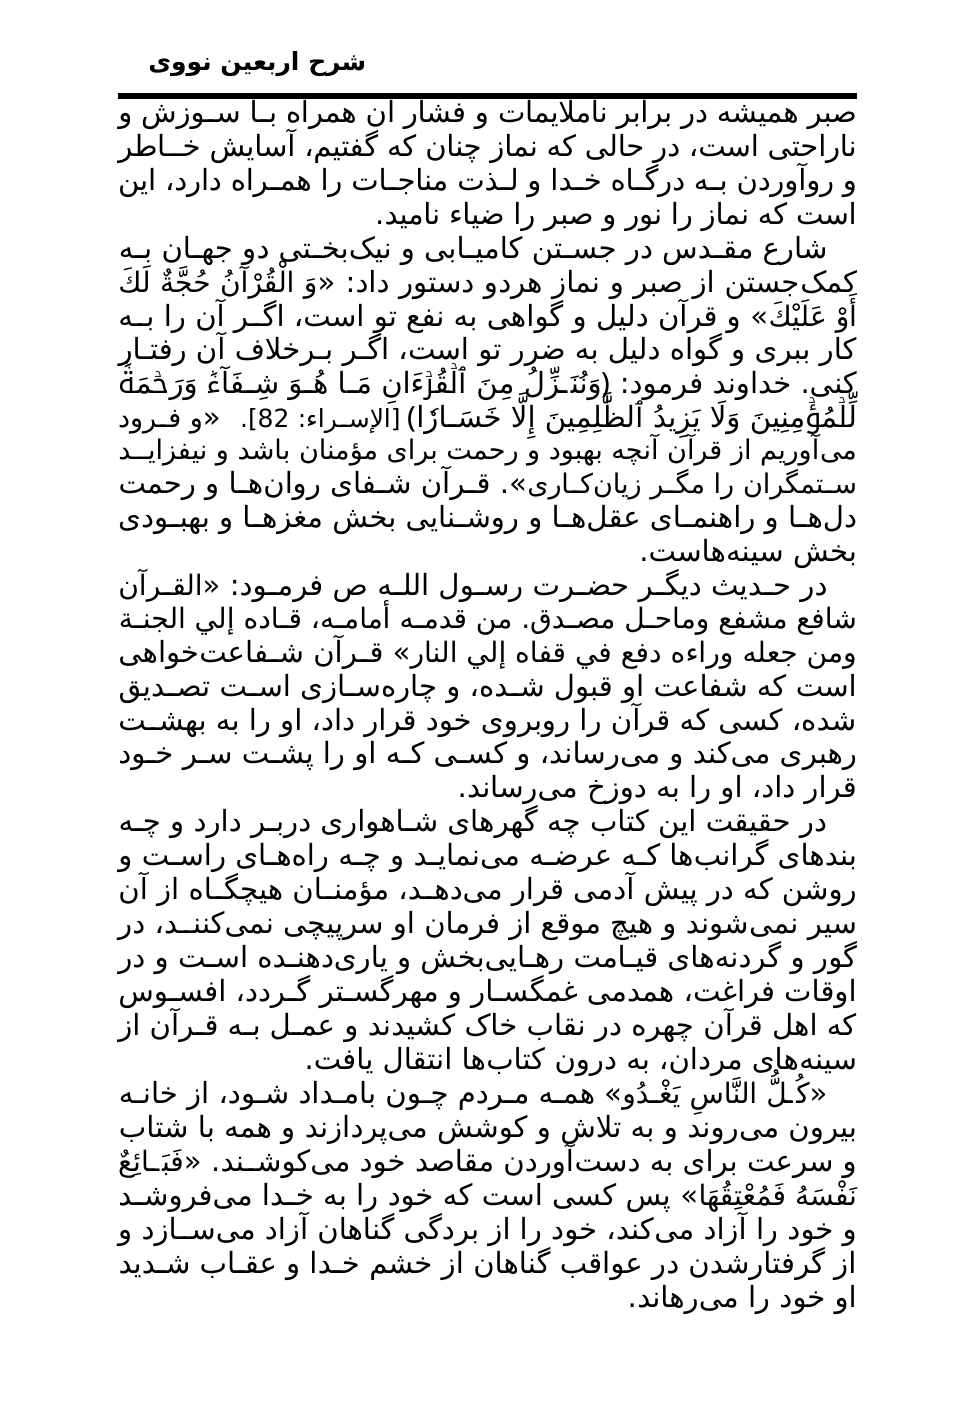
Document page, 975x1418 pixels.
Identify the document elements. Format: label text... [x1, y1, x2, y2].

text در حدیث دیگر حضرت رسول الله ص فرمود: «القرآن شافع مشفع وماحل مصدق. من قدمه أمامه، قاده إلي الجنة ومن جعله وراءه دفع في قفاه إلي النار» قرآن شفاعت‌خواهی است که شفاعت او قبول شده، و چاره‌سازی است تصدیق شده، کسی که قرآن را روبروی خود قرار داد، او را به بهشت رهبری می‌کند و می‌رساند، و کسی که او را پشت سر خود قرار داد، او را به دوزخ می‌رساند. [118, 568, 857, 805]
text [118, 95, 857, 231]
text در حقیقت این کتاب چه گهرهای شاهواری دربر دارد و چه بندهای گرانب‌ها که عرضه می‌نماید و چه راه‌های راست و روشن که در پیش آدمی قرار می‌دهد، مؤمنان هیچگاه از آن سیر نمی‌شوند و هیچ موقع از فرمان او سرپیچی نمی‌کنند، در گور و گردنه‌های قیامت رهایی‌بخش و یاری‌دهنده است و در اوقات فراغت، همدمی غمگسار و مهرگستر گردد، افسوس که اهل قرآن چهره در نقاب خاک کشیدند و عمل به قرآن از سینه‌های مردان، به درون کتاب‌ها انتقال یافت. [118, 805, 857, 1076]
text شارع مقدس در جستن کامیابی و نیک‌بختی دو جهان به کمک‌جستن از صبر و نماز هردو دستور داد: «وَ الْقُرْآنُ حُجَّةٌ لَكَ أَوْ عَلَيْكَ» و قرآن دلیل و گواهی به نفع تو است، اگر آن را به کار ببری و گواه دلیل به ضرر تو است، اگر برخلاف آن رفتار کنی. خداوند فرمود: ﴿وَنُنَزِّلُ مِنَ ٱلۡقُرۡءَانِ مَا هُوَ شِفَآءٞ وَرَحۡمَةٞ لِّلۡمُؤۡمِنِينَ وَلَا يَزِيدُ ٱلظَّٰلِمِينَ إِلَّا خَسَارٗا﴾ [الإسراء: 82]. «و فرود می‌آوریم از قرآن آنچه بهبود و رحمت برای مؤمنان باشد و نیفزاید ستمگران را مگر زیان‌کاری». قرآن شفای روان‌ها و رحمت دل‌ها و راهنمای عقل‌ها و روشنایی بخش مغزها و بهبودی بخش سینه‌هاست. [118, 231, 857, 568]
text «كُلُّ النَّاسِ يَغْدُو» همه مردم چون بامداد شود، از خانه بیرون می‌روند و به تلاش و کوشش می‌پردازند و همه با شتاب و سرعت برای به دست‌آوردن مقاصد خود می‌کوشند. «فَبَائِعٌ نَفْسَهُ فَمُعْتِقُهَا» پس کسی است که خود را به خدا می‌فروشد و خود را آزاد می‌کند، خود را از بردگی گناهان آزاد می‌سازد و از گرفتارشدن در عواقب گناهان از خشم خدا و عقاب شدید او خود را می‌رهاند. [118, 1076, 857, 1314]
